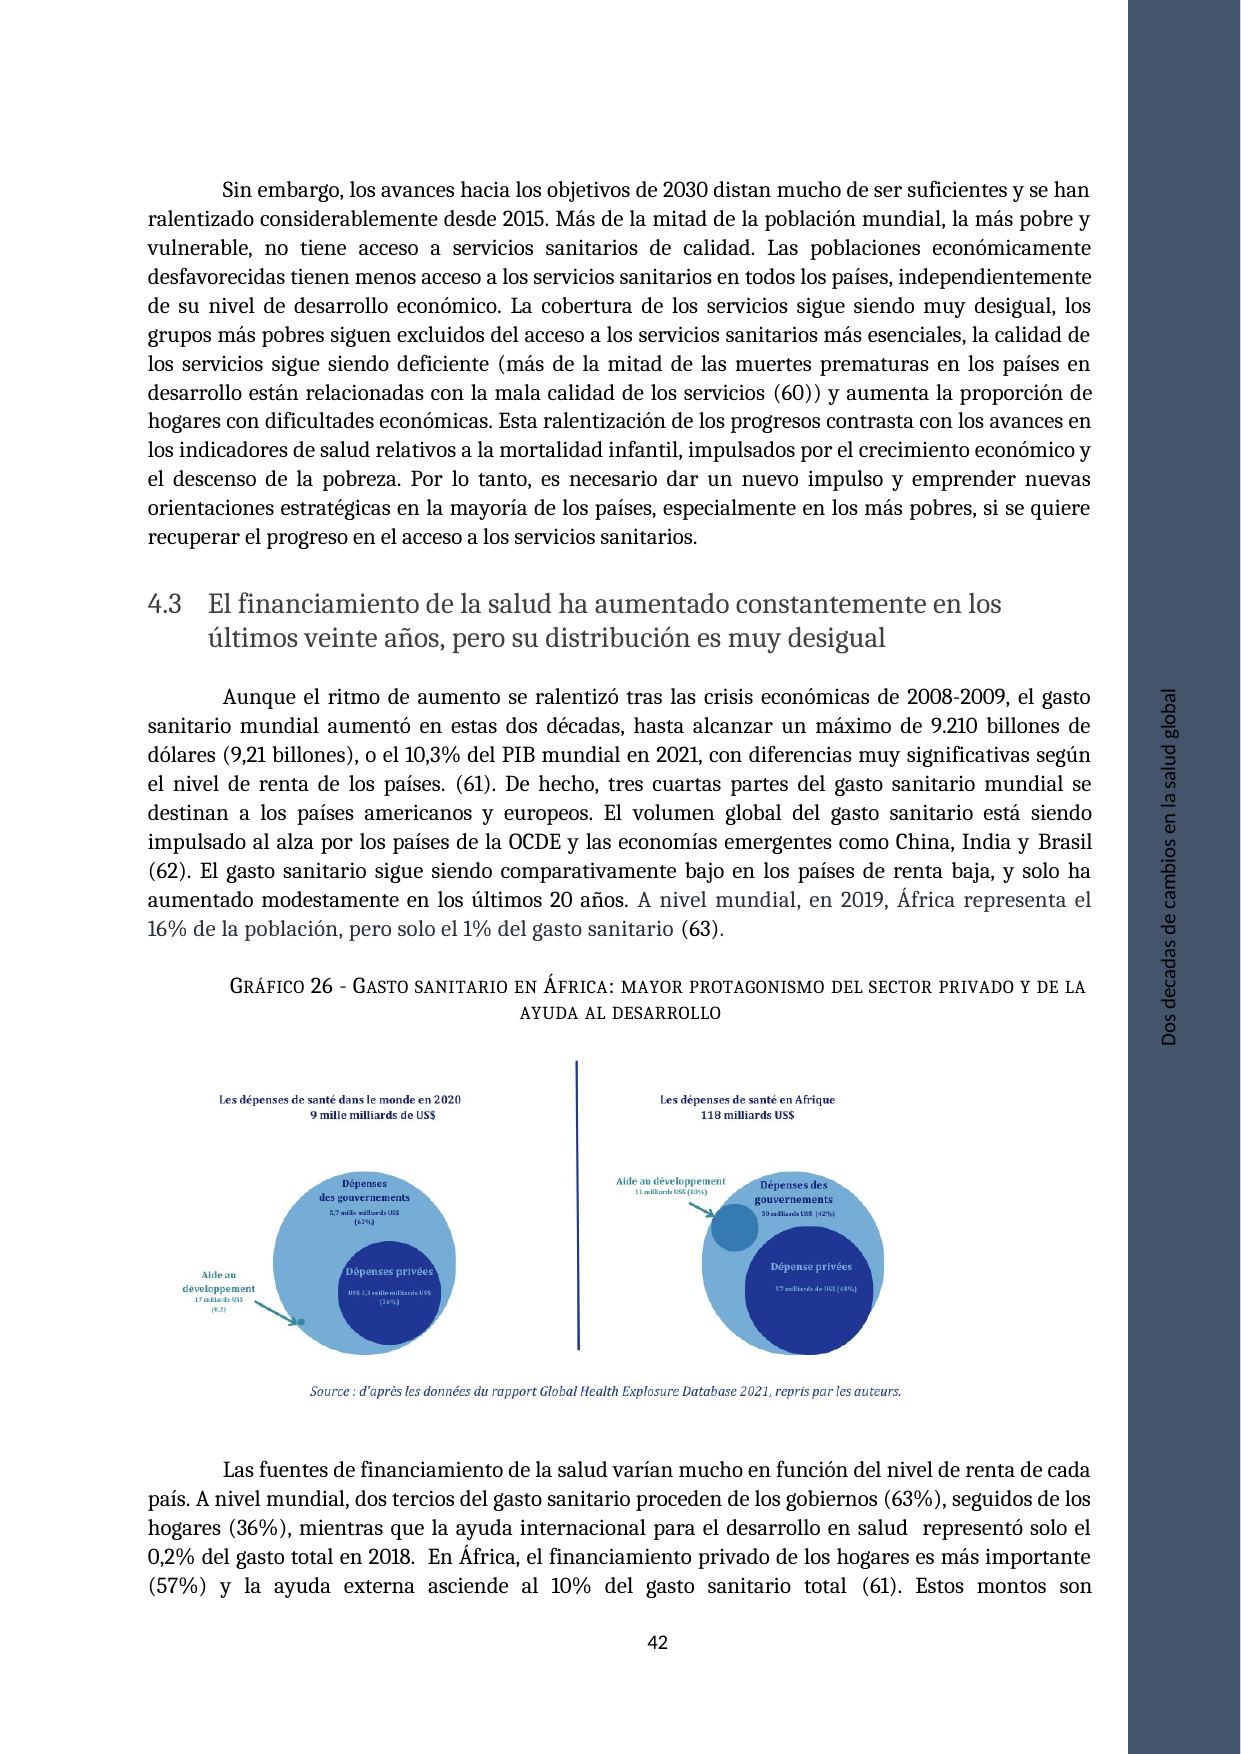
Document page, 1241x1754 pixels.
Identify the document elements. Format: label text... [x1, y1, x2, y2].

picture [147, 1055, 929, 1425]
text Sin embargo, los avances hacia los objetivos de 2030 distan mucho de ser suficientes y se han ralentizado considerablemente desde 2015. Más de la mitad de la población mundial, la más pobre y vulnerable, no tiene acceso a servicios sanitarios de calidad. Las poblaciones económicamente desfavorecidas tienen menos acceso a los servicios sanitarios en todos los países, independientemente de su nivel de desarrollo económico. La cobertura de los servicios sigue siendo muy desigual, los grupos más pobres siguen excluidos del acceso a los servicios sanitarios más esenciales, la calidad de los servicios sigue siendo deficiente (más de la mitad de las muertes prematuras en los países en desarrollo están relacionadas con la mala calidad de los servicios (60)) y aumenta la proporción de hogares con dificultades económicas. Esta ralentización de los progresos contrasta con los avances en los indicadores de salud relativos a la mortalidad infantil, impulsados por el crecimiento económico y el descenso de la pobreza. Por lo tanto, es necesario dar un nuevo impulso y emprender nuevas orientaciones estratégicas en la mayoría de los países, especialmente en los más pobres, si se quiere recuperar el progreso en el acceso a los servicios sanitarios. [148, 177, 1093, 550]
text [148, 1457, 1093, 1599]
text Aunque el ritmo de aumento se ralentizó tras las crisis económicas de 2008-2009, el gasto sanitario mundial aumentó en estas dos décadas, hasta alcanzar un máximo de 9.210 billones de dólares (9,21 billones), o el 10,3% del PIB mundial en 2021, con diferencias muy significativas según el nivel de renta de los países. (61). De hecho, tres cuartas partes del gasto sanitario mundial se destinan a los países americanos y europeos. El volumen global del gasto sanitario está siendo impulsado al alza por los países de la OCDE y las economías emergentes como China, India y Brasil (62). El gasto sanitario sigue siendo comparativamente bajo en los países de renta baja, y solo ha aumentado modestamente en los últimos 20 años. A nivel mundial, en 2019, África representa el 16% de la población, pero solo el 1% del gasto sanitario (63). [148, 684, 1093, 942]
subtitle El financiamiento de la salud ha aumentado constantemente en los últimos veinte años, pero su distribución es muy desigual [148, 588, 1093, 655]
text Gráfico 26 - Gasto sanitario en África: mayor protagonismo del sector privado y de la ayuda al desarrollo [148, 973, 1093, 1026]
